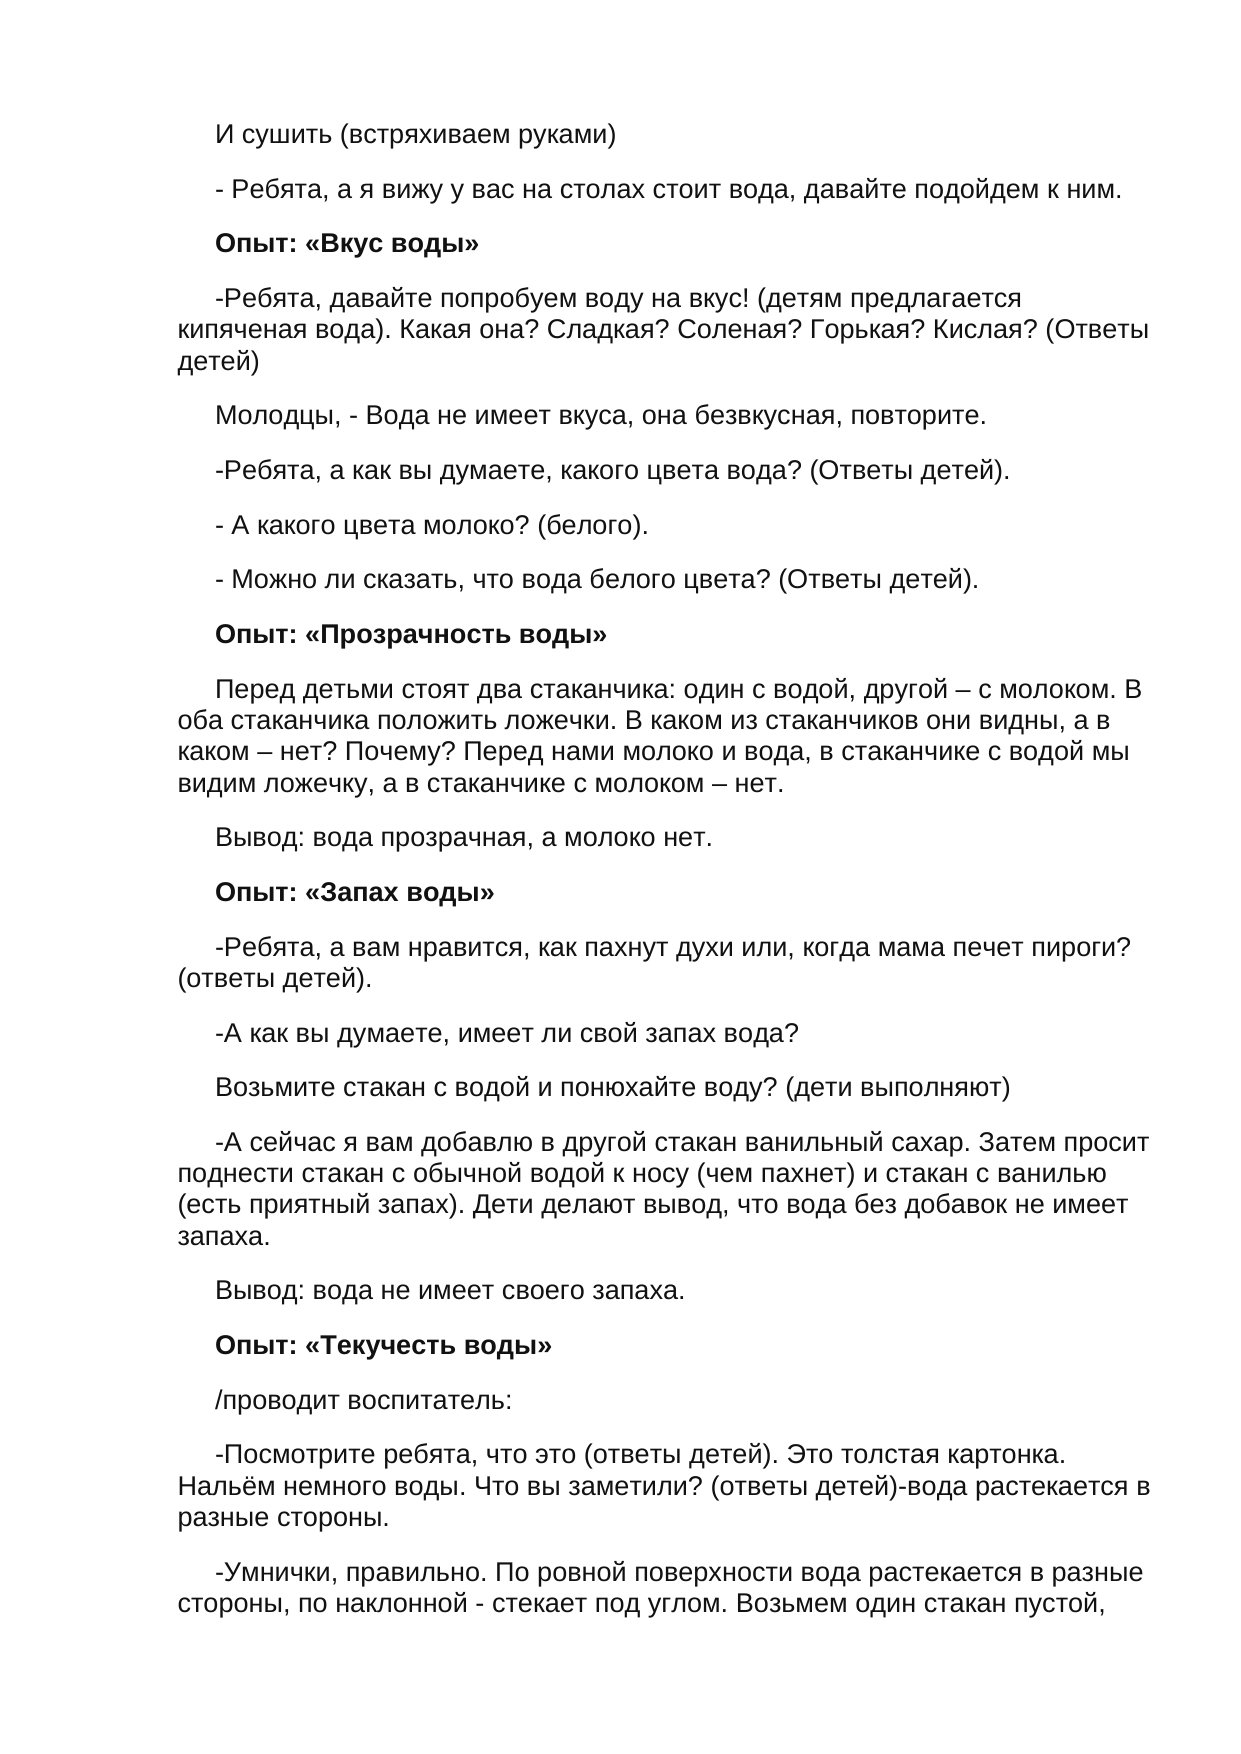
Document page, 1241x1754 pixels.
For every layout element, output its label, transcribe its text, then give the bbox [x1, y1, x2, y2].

text -Ребята, а вам нравится, как пахнут духи или, когда мама печет пироги? (ответы детей). [177, 931, 1152, 993]
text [177, 1556, 1152, 1618]
text /проводит воспитатель: [177, 1384, 1152, 1415]
text Вывод: вода не имеет своего запаха. [177, 1274, 1152, 1306]
text - Ребята, а я вижу у вас на столах стоит вода, давайте подойдем к ним. [177, 173, 1152, 204]
text Возьмите стакан с водой и понюхайте воду? (дети выполняют) [177, 1071, 1152, 1102]
text Опыт: «Текучесть воды» [177, 1329, 1152, 1360]
text -А сейчас я вам добавлю в другой стакан ванильный сахар. Затем просит поднести стакан с обычной водой к носу (чем пахнет) и стакан с ванилью (есть приятный запах). Дети делают вывод, что вода без добавок не имеет запаха. [177, 1126, 1152, 1251]
text -Ребята, давайте попробуем воду на вкус! (детям предлагается кипяченая вода). Какая она? Сладкая? Соленая? Горькая? Кислая? (Ответы детей) [177, 282, 1152, 376]
text -Ребята, а как вы думаете, какого цвета вода? (Ответы детей). [177, 454, 1152, 485]
text -Посмотрите ребята, что это (ответы детей). Это толстая картонка. Нальём немного воды. Что вы заметили? (ответы детей)-вода растекается в разные стороны. [177, 1438, 1152, 1532]
text Вывод: вода прозрачная, а молоко нет. [177, 821, 1152, 852]
text - А какого цвета молоко? (белого). [177, 509, 1152, 540]
text - Можно ли сказать, что вода белого цвета? (Ответы детей). [177, 563, 1152, 595]
text Опыт: «Вкус воды» [177, 227, 1152, 259]
text Опыт: «Запах воды» [177, 876, 1152, 907]
text Молодцы, - Вода не имеет вкуса, она безвкусная, повторите. [177, 399, 1152, 431]
text Опыт: «Прозрачность воды» [177, 618, 1152, 649]
text И сушить (встряхиваем руками) [177, 118, 1152, 149]
text -А как вы думаете, имеет ли свой запах вода? [177, 1017, 1152, 1048]
text Перед детьми стоят два стаканчика: один с водой, другой – с молоком. В оба стаканчика положить ложечки. В каком из стаканчиков они видны, а в каком – нет? Почему? Перед нами молоко и вода, в стаканчике с водой мы видим ложечку, а в стаканчике с молоком – нет. [177, 673, 1152, 798]
